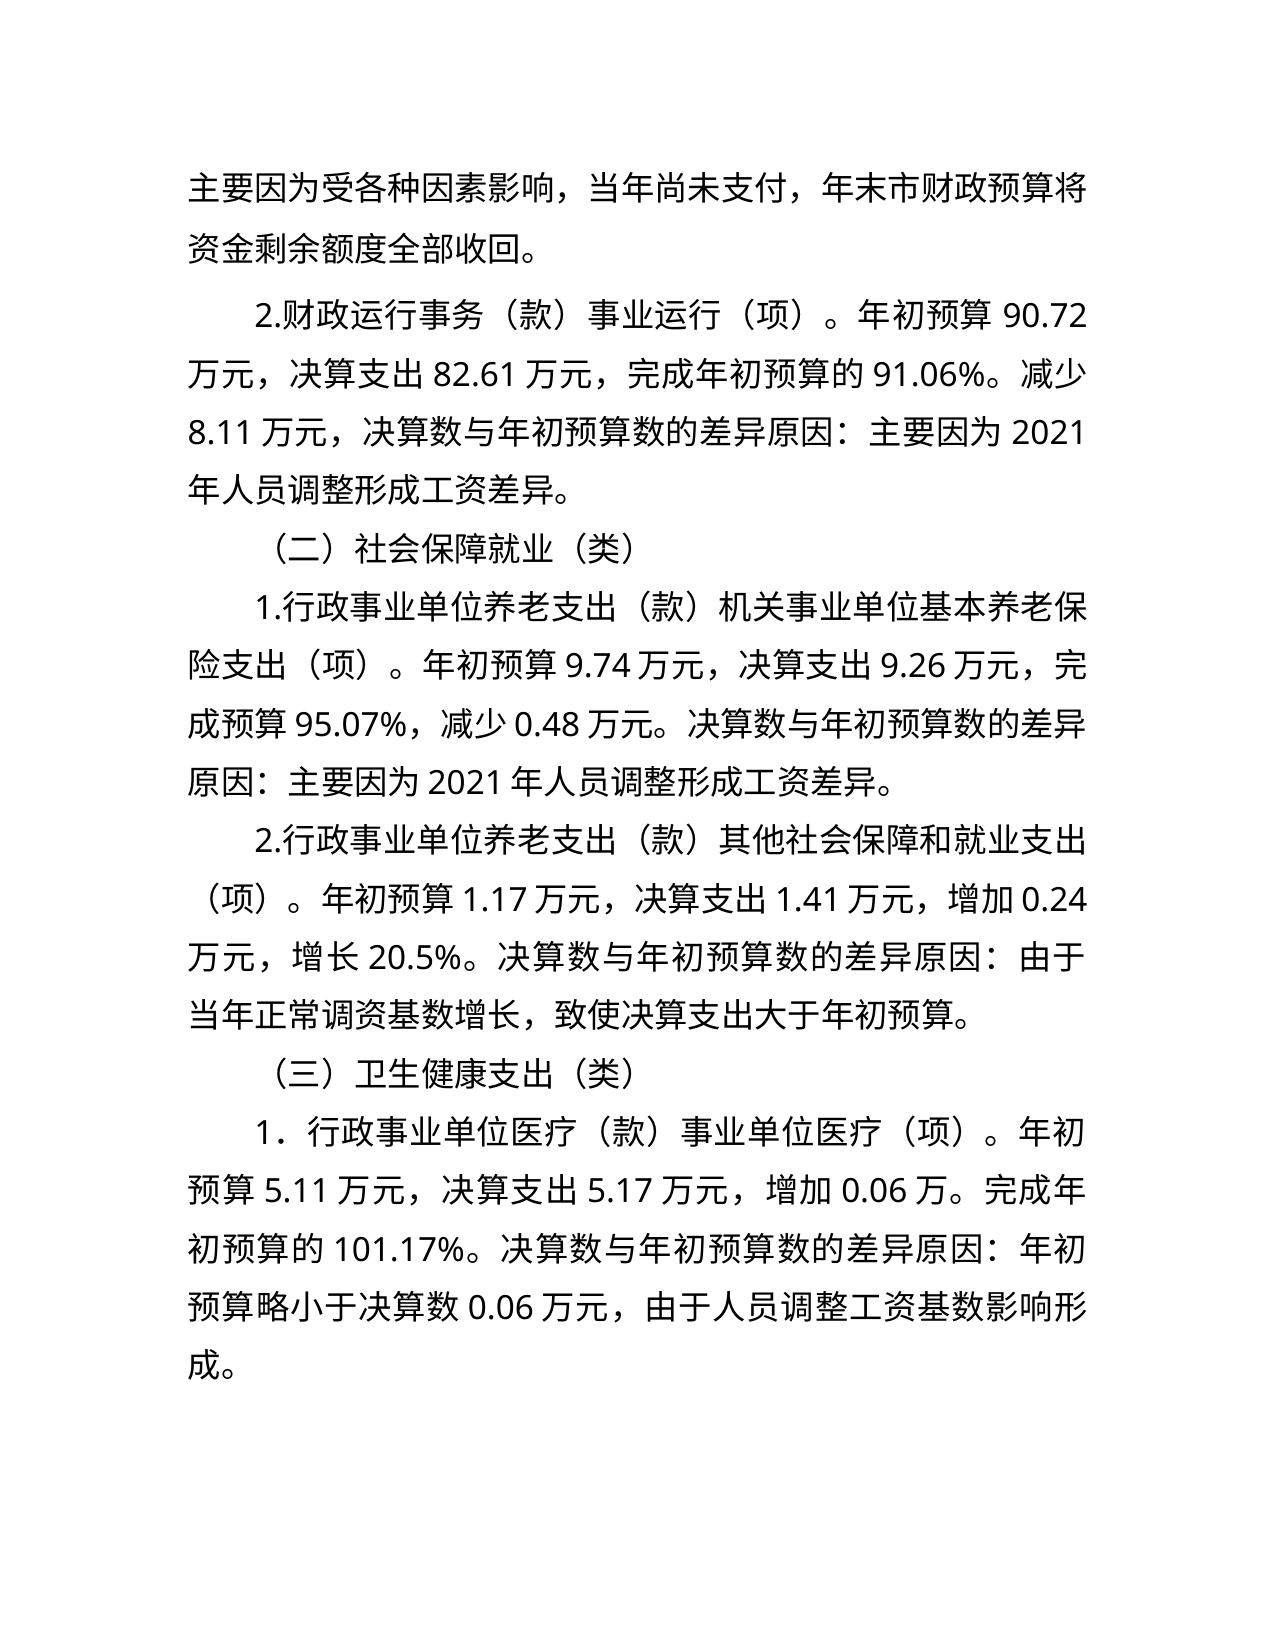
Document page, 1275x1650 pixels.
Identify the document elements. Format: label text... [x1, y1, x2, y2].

text （二）社会保障就业（类） [187, 514, 1087, 573]
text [187, 150, 1087, 271]
text 2.行政事业单位养老支出（款）其他社会保障和就业支出（项）。年初预算1.17万元，决算支出1.41万元，增加0.24万元，增长20.5%。决算数与年初预算数的差异原因：由于当年正常调资基数增长，致使决算支出大于年初预算。 [187, 806, 1087, 1039]
text 2.财政运行事务（款）事业运行（项）。年初预算90.72万元，决算支出82.61万元，完成年初预算的91.06%。减少8.11万元，决算数与年初预算数的差异原因：主要因为2021年人员调整形成工资差异。 [187, 281, 1087, 514]
text 1.行政事业单位养老支出（款）机关事业单位基本养老保险支出（项）。年初预算9.74万元，决算支出9.26万元，完成预算95.07%，减少0.48万元。决算数与年初预算数的差异原因：主要因为2021年人员调整形成工资差异。 [187, 573, 1087, 806]
text 1．行政事业单位医疗（款）事业单位医疗（项）。年初预算5.11万元，决算支出5.17万元，增加0.06万。完成年初预算的101.17%。决算数与年初预算数的差异原因：年初预算略小于决算数0.06万元，由于人员调整工资基数影响形成。 [187, 1098, 1087, 1389]
text （三）卫生健康支出（类） [187, 1039, 1087, 1098]
